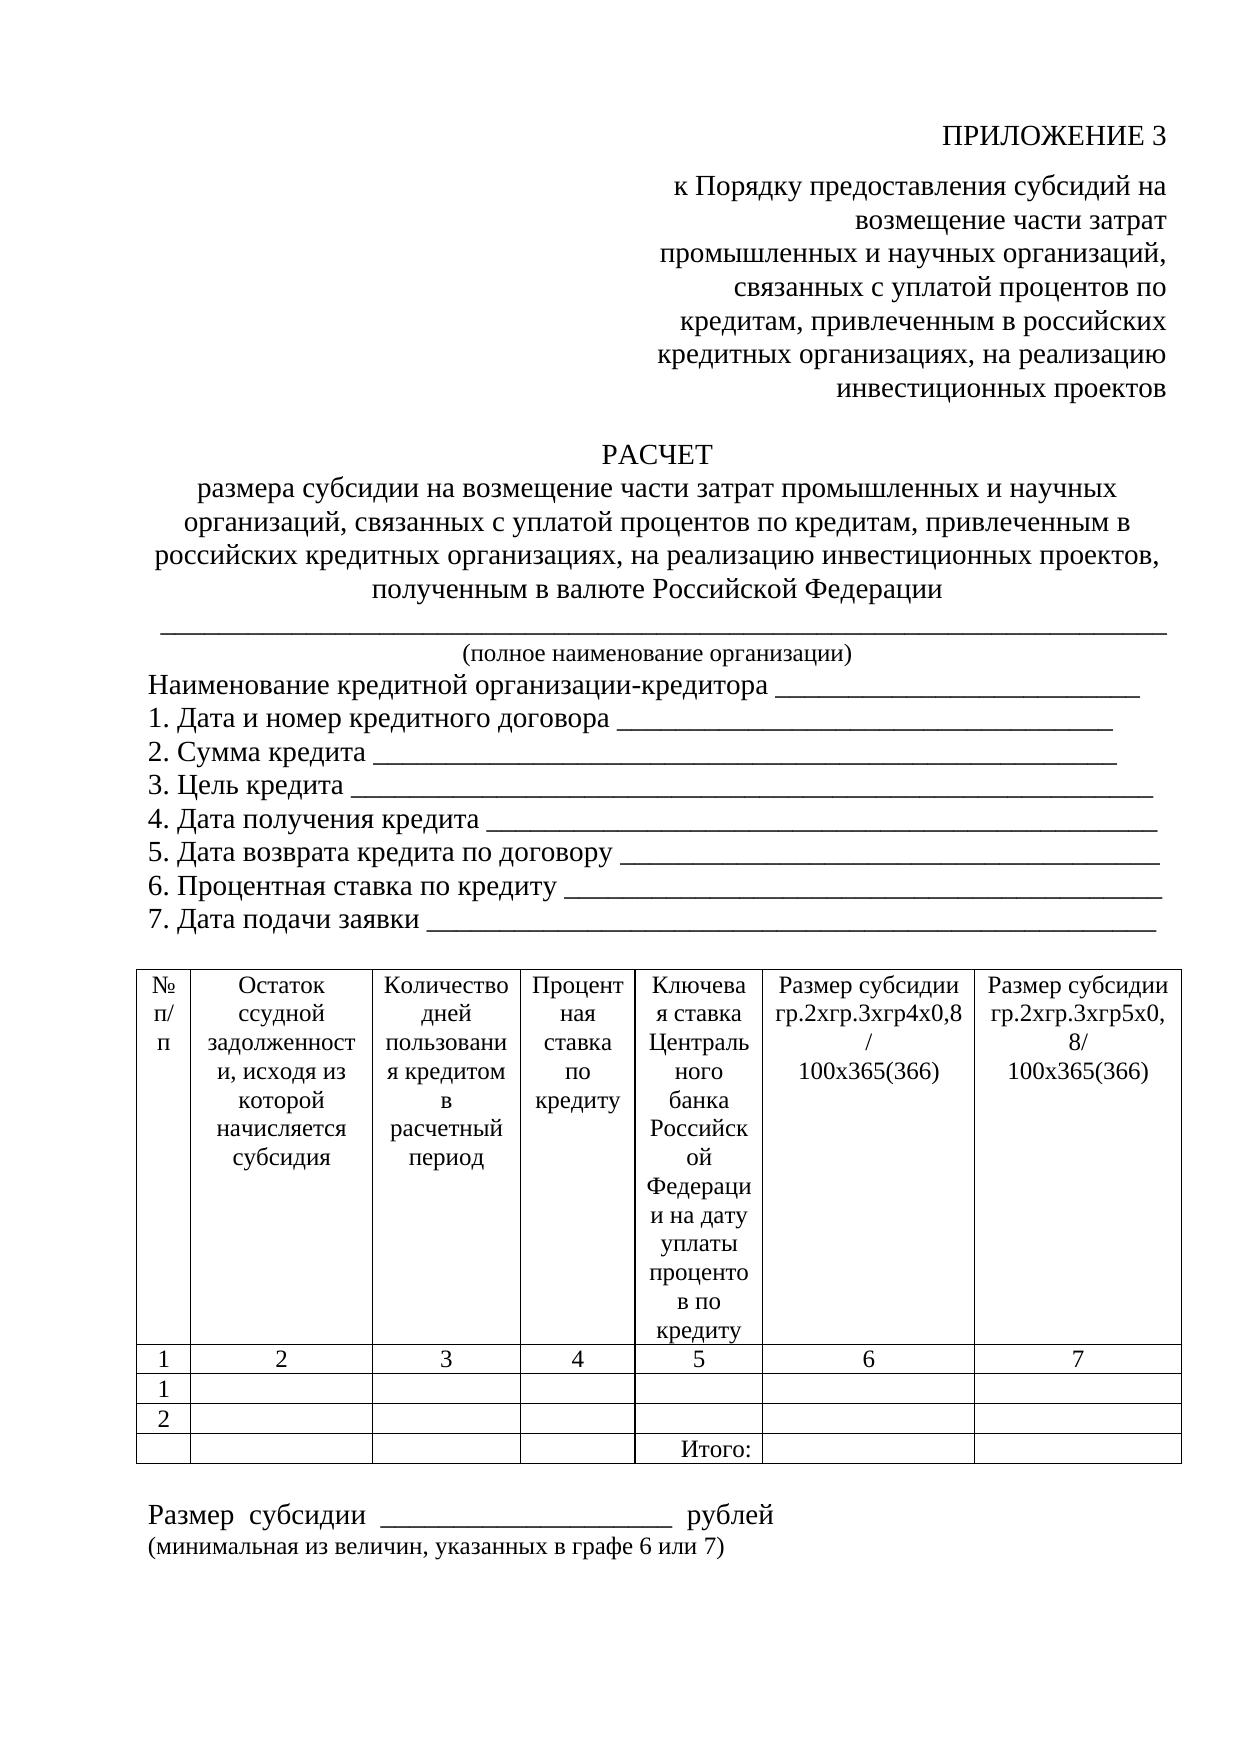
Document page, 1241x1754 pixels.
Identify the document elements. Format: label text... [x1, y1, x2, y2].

table_cell [373, 1434, 520, 1463]
table_header Остаток ссудной задолженности, исходя из которой начисляется субсидия [191, 970, 372, 1343]
text 5. Дата возврата кредита по договору _____________________________________ [148, 834, 1167, 868]
text 7. Дата подачи заявки __________________________________________________ [148, 902, 1167, 935]
text 1. Дата и номер кредитного договора __________________________________ [148, 700, 1167, 734]
table_cell 2 [191, 1345, 372, 1373]
text РАСЧЕТ [148, 437, 1167, 470]
text 2. Сумма кредита ___________________________________________________ [148, 734, 1167, 767]
text размера субсидии на возмещение части затрат промышленных и научных организаций, связанных с уплатой процентов по кредитам, привлеченным в российских кредитных организациях, на реализацию инвестиционных проектов, [148, 470, 1167, 571]
table_cell [521, 1404, 634, 1433]
text _____________________________________________________________________ [148, 604, 1167, 638]
text (минимальная из величин, указанных в графе 6 или 7) [148, 1531, 1167, 1559]
table_cell [137, 1434, 190, 1463]
text к Порядку предоставления субсидий на возмещение части затрат промышленных и научных организаций, связанных с уплатой процентов по кредитам, привлеченным в российских кредитных организациях, на реализацию инвестиционных проектов [650, 168, 1167, 403]
table_cell 6 [763, 1345, 974, 1373]
table_cell [521, 1374, 634, 1403]
text полученным в валюте Российской Федерации [148, 571, 1167, 604]
table_cell Итого: [636, 1434, 762, 1463]
table_cell 4 [521, 1345, 634, 1373]
table_cell 7 [975, 1345, 1181, 1373]
table_header № п/п [137, 970, 190, 1343]
table_cell 2 [137, 1404, 190, 1433]
table_header Процентная ставка по кредиту [521, 970, 634, 1343]
table_cell 3 [373, 1345, 520, 1373]
table_cell [763, 1434, 974, 1463]
table_header Размер субсидии гр.2хгр.3хгр5х0,8/ 100х365(366) [975, 970, 1181, 1343]
table_cell [191, 1404, 372, 1433]
table_cell [373, 1404, 520, 1433]
text Наименование кредитной организации-кредитора _________________________ [148, 667, 1167, 700]
table_cell [975, 1404, 1181, 1433]
text ПРИЛОЖЕНИЕ 3 [148, 118, 1167, 152]
table_cell [521, 1434, 634, 1463]
text 6. Процентная ставка по кредиту _________________________________________ [148, 868, 1167, 902]
table_cell [763, 1404, 974, 1433]
table_header Ключевая ставка Центрального банка Российской Федерации на дату уплаты процентов по кредиту [636, 970, 762, 1343]
text 4. Дата получения кредита ______________________________________________ [148, 801, 1167, 834]
table_cell [636, 1374, 762, 1403]
text (полное наименование организации) [148, 638, 1167, 667]
table_cell [636, 1404, 762, 1433]
table_header Количество дней пользования кредитом в расчетный период [373, 970, 520, 1343]
table_cell 5 [636, 1345, 762, 1373]
table_cell 1 [137, 1345, 190, 1373]
table_cell [191, 1434, 372, 1463]
table_cell [373, 1374, 520, 1403]
table_cell [975, 1374, 1181, 1403]
text 3. Цель кредита _______________________________________________________ [148, 767, 1167, 801]
table_cell [763, 1374, 974, 1403]
table_header Размер субсидии гр.2хгр.3хгр4х0,8/ 100х365(366) [763, 970, 974, 1343]
table_cell [975, 1434, 1181, 1463]
table_cell [191, 1374, 372, 1403]
table_cell 1 [137, 1374, 190, 1403]
text Размер субсидии ____________________ рублей [148, 1497, 1167, 1531]
